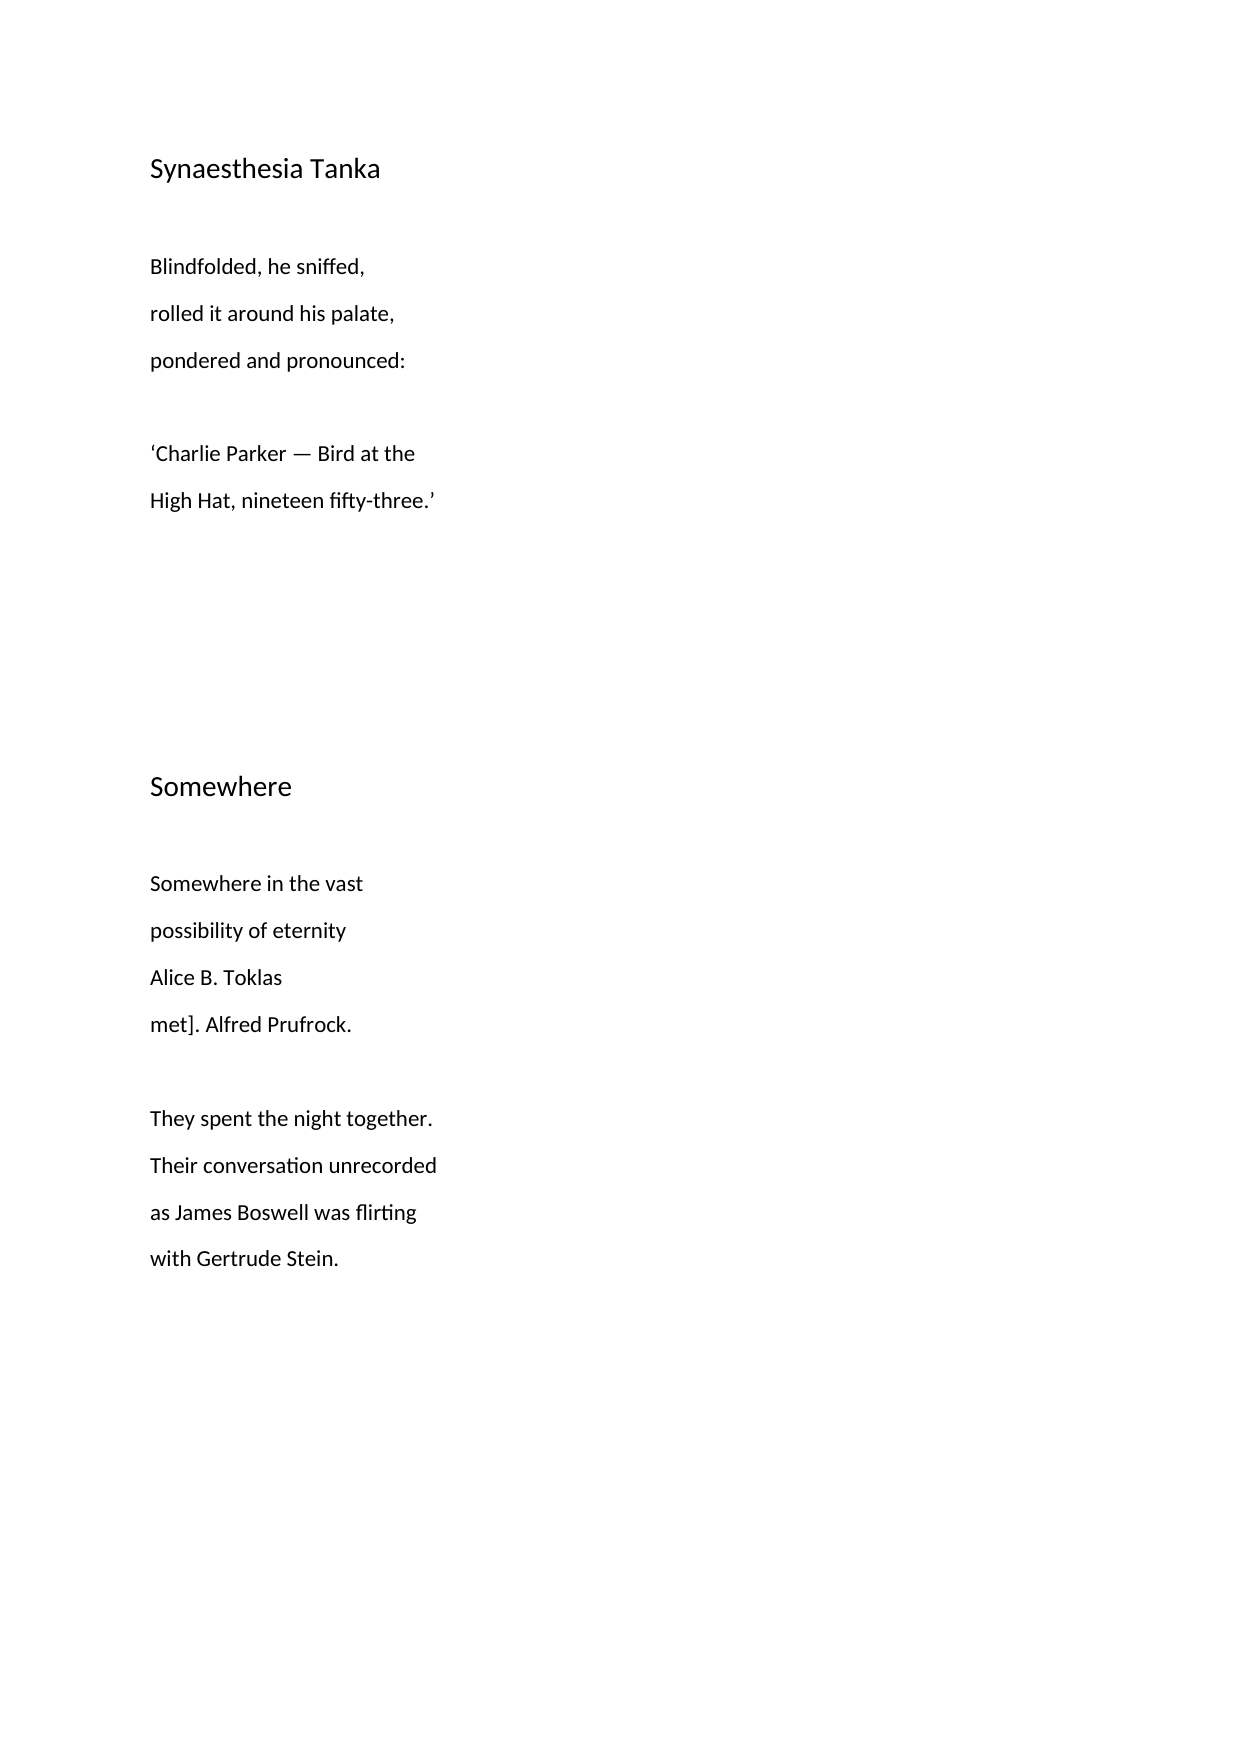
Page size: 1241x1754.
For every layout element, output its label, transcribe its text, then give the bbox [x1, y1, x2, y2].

text They spent the night together. [150, 1104, 1090, 1132]
text Somewhere [150, 768, 1090, 803]
text with Gertrude Stein. [150, 1244, 1090, 1273]
text met]. Alfred Prufrock. [150, 1010, 1090, 1038]
text Their conversation unrecorded [150, 1151, 1090, 1179]
text rolled it around his palate, [150, 299, 1090, 327]
text High Hat, nineteen fifty-three.’ [150, 486, 1090, 514]
text Somewhere in the vast [150, 869, 1090, 898]
text possibility of eternity [150, 916, 1090, 944]
text Synaesthesia Tanka [150, 150, 1090, 186]
text Blindfolded, he sniffed, [150, 252, 1090, 280]
text pondered and pronounced: [150, 346, 1090, 374]
text as James Boswell was flirting [150, 1198, 1090, 1226]
text ‘Charlie Parker — Bird at the [150, 439, 1090, 467]
text Alice B. Toklas [150, 963, 1090, 991]
